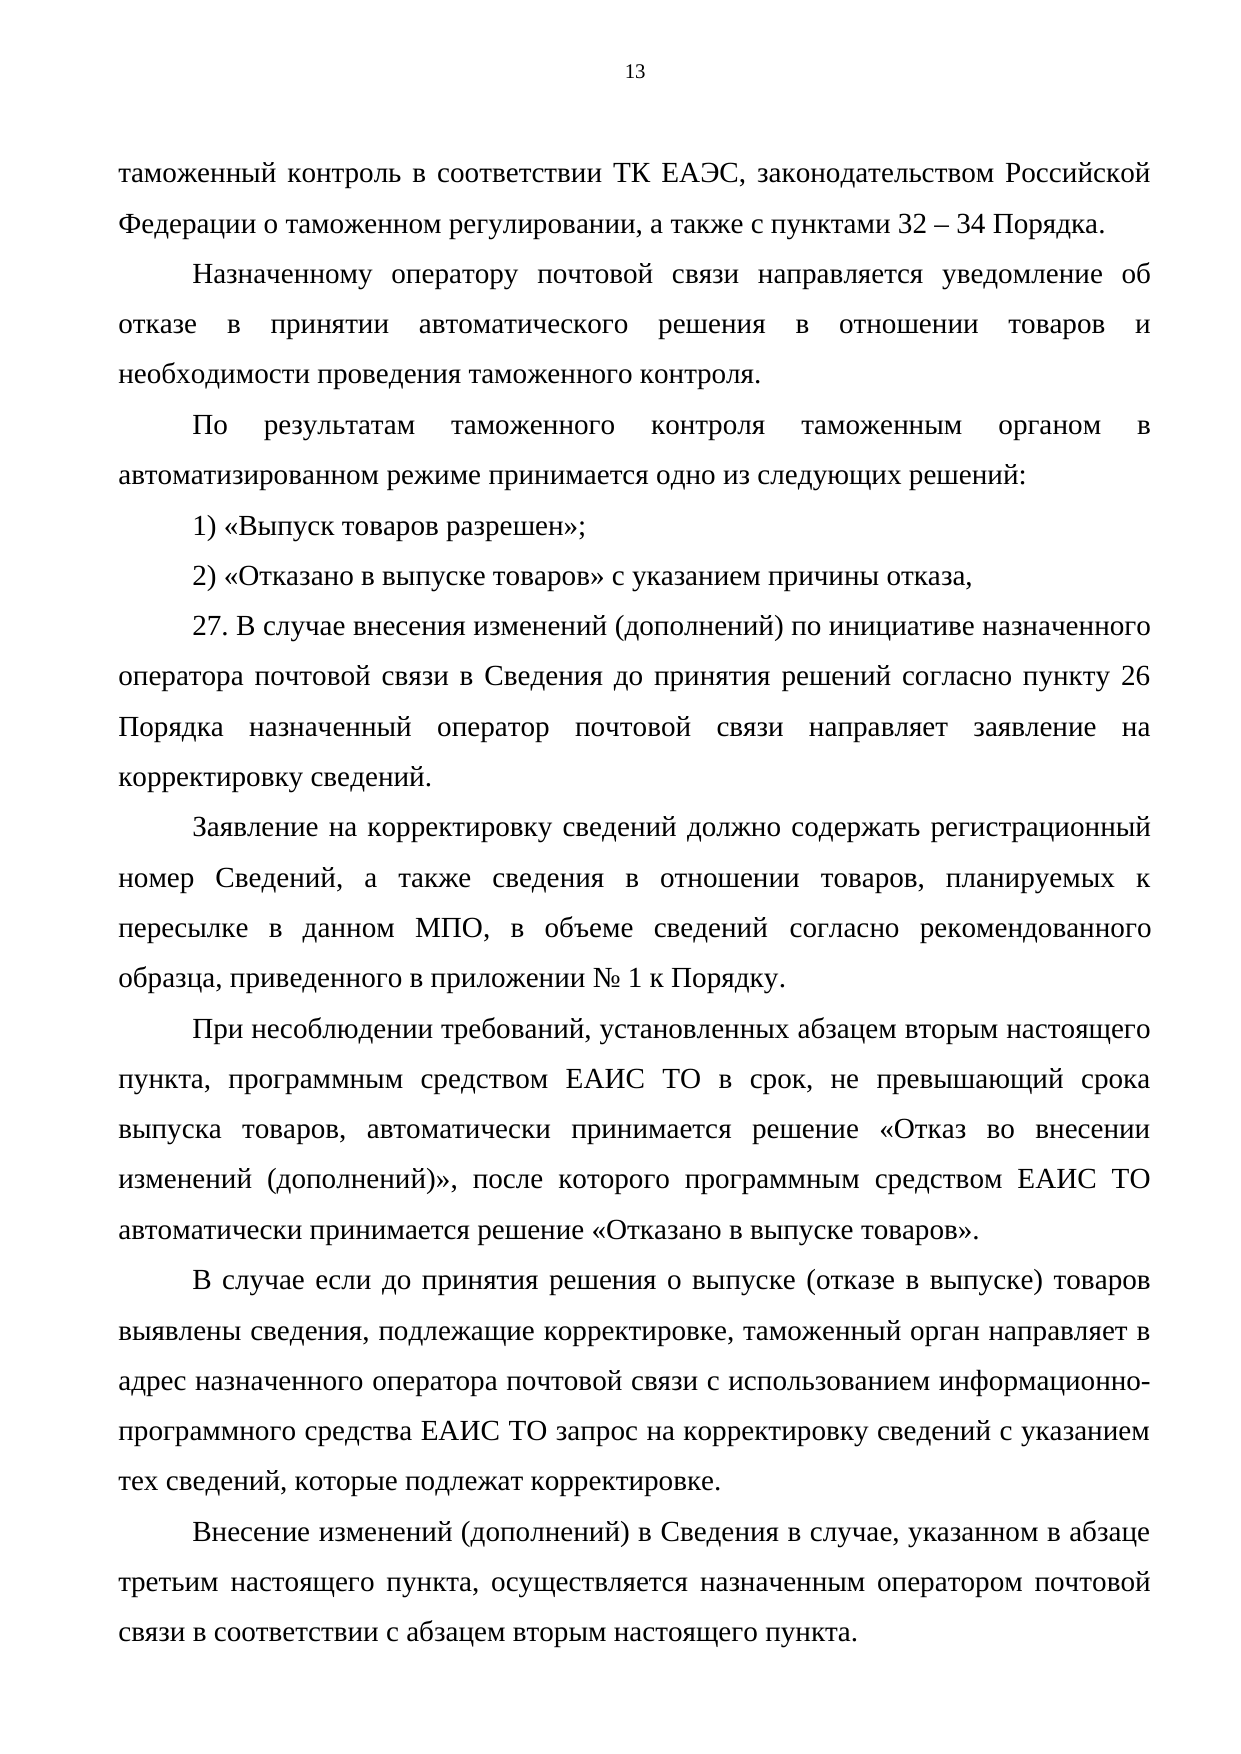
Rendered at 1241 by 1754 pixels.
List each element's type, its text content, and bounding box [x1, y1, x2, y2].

text 1) «Выпуск товаров разрешен»; [118, 508, 1152, 541]
text Назначенному оператору почтовой связи направляется уведомление об отказе в принятии автоматического решения в отношении товаров и необходимости проведения таможенного контроля. [118, 256, 1152, 390]
text В случае если до принятия решения о выпуске (отказе в выпуске) товаров выявлены сведения, подлежащие корректировке, таможенный орган направляет в адрес назначенного оператора почтовой связи с использованием информационно-программного средства ЕАИС ТО запрос на корректировку сведений с указанием тех сведений, которые подлежат корректировке. [118, 1262, 1152, 1497]
text 27. В случае внесения изменений (дополнений) по инициативе назначенного оператора почтовой связи в Сведения до принятия решений согласно пункту 26 Порядка назначенный оператор почтовой связи направляет заявление на корректировку сведений. [118, 608, 1152, 793]
text Внесение изменений (дополнений) в Сведения в случае, указанном в абзаце третьим настоящего пункта, осуществляется назначенным оператором почтовой связи в соответствии с абзацем вторым настоящего пункта. [118, 1514, 1152, 1648]
text При несоблюдении требований, установленных абзацем вторым настоящего пункта, программным средством ЕАИС ТО в срок, не превышающий срока выпуска товаров, автоматически принимается решение «Отказ во внесении изменений (дополнений)», после которого программным средством ЕАИС ТО автоматически принимается решение «Отказано в выпуске товаров». [118, 1011, 1152, 1246]
text 2) «Отказано в выпуске товаров» с указанием причины отказа, [118, 558, 1152, 591]
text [118, 155, 1152, 239]
text По результатам таможенного контроля таможенным органом в автоматизированном режиме принимается одно из следующих решений: [118, 407, 1152, 491]
text Заявление на корректировку сведений должно содержать регистрационный номер Сведений, а также сведения в отношении товаров, планируемых к пересылке в данном МПО, в объеме сведений согласно рекомендованного образца, приведенного в приложении № 1 к Порядку. [118, 809, 1152, 994]
